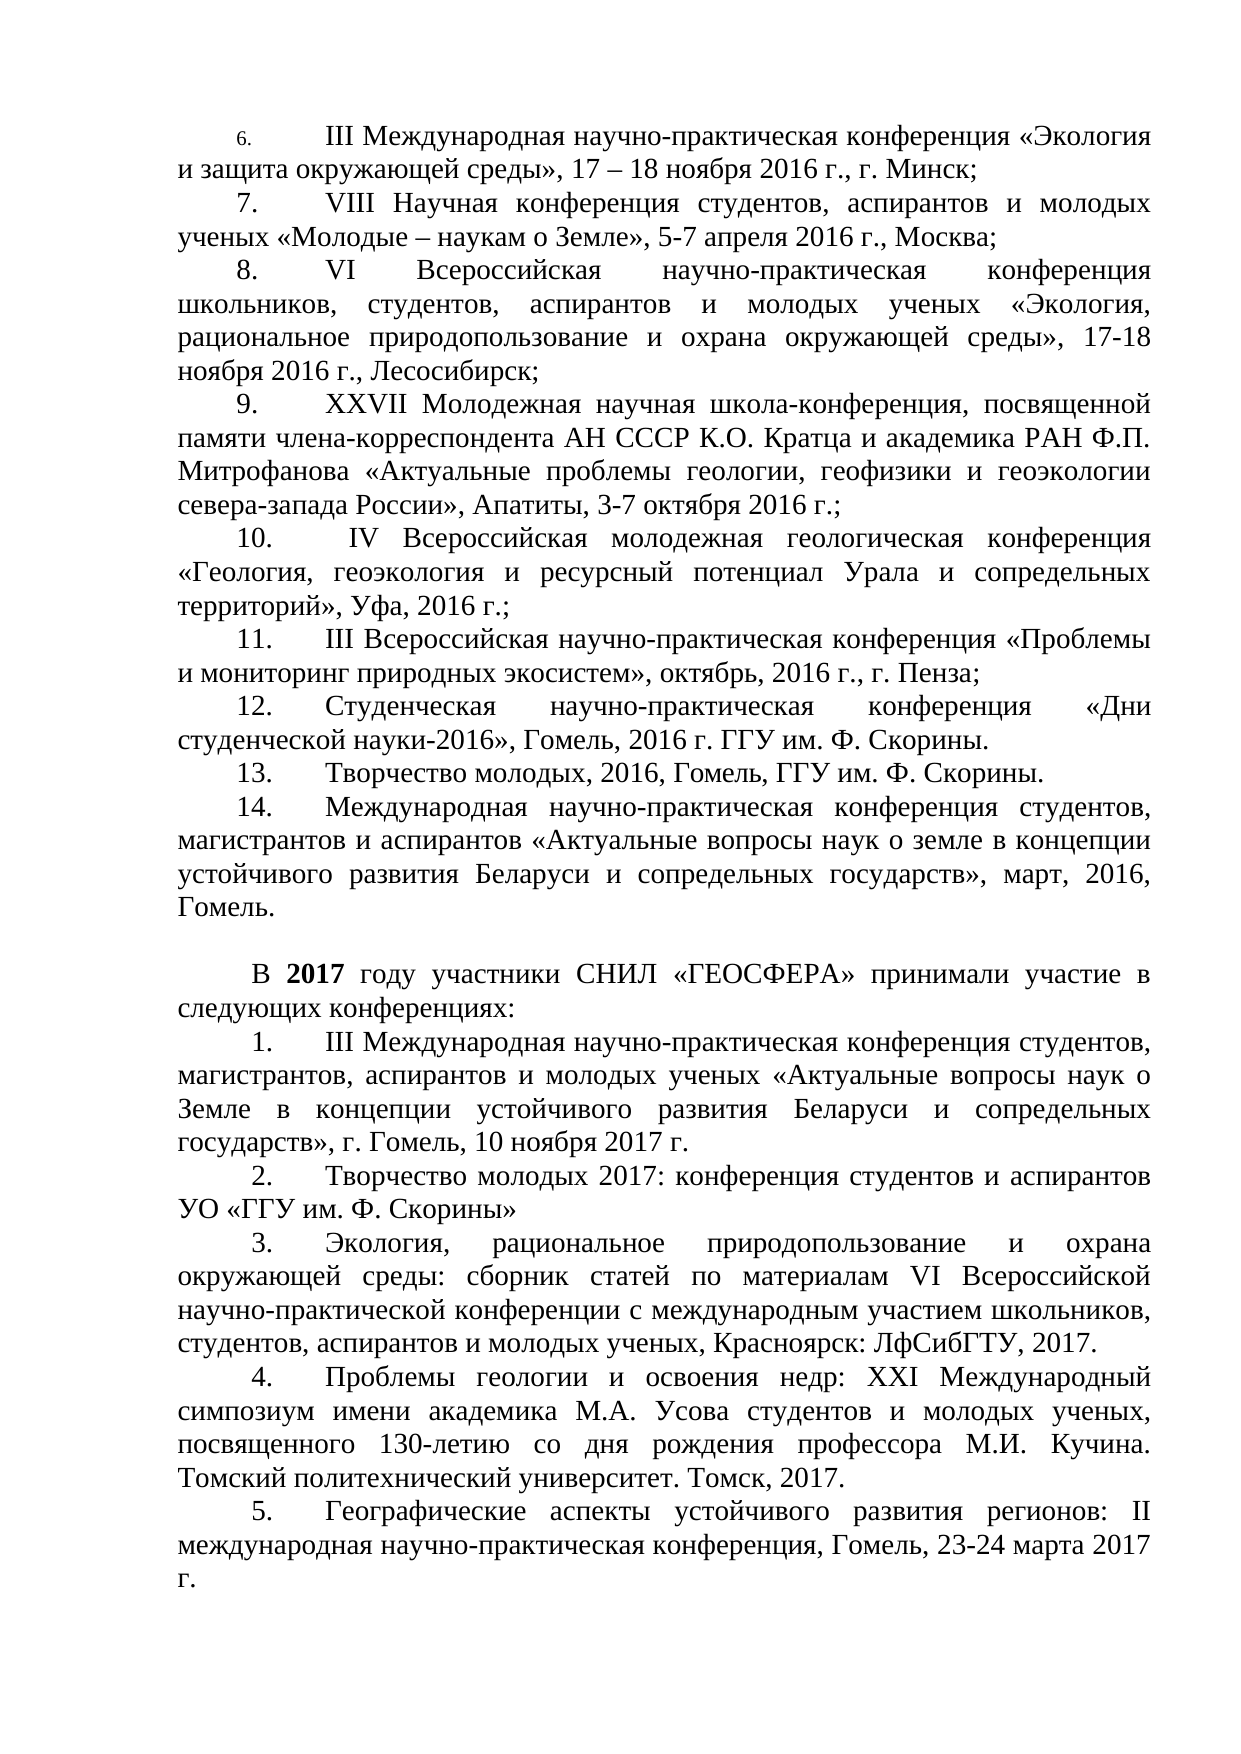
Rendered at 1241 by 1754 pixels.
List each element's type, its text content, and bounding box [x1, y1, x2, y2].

list III Всероссийская научно-практическая конференция «Проблемы и мониторинг природных экосистем», октябрь, 2016 г., г. Пенза; [177, 621, 1152, 688]
list Творчество молодых 2017: конференция студентов и аспирантов УО «ГГУ им. Ф. Скорины» [177, 1158, 1152, 1225]
list Международная научно-практическая конференция студентов, магистрантов и аспирантов «Актуальные вопросы наук о земле в концепции устойчивого развития Беларуси и сопредельных государств», март, 2016, Гомель. [177, 789, 1152, 923]
list Проблемы геологии и освоения недр: XXI Международный симпозиум имени академика М.А. Усова студентов и молодых ученых, посвященного 130-летию со дня рождения профессора М.И. Кучина. Томский политехнический университет. Томск, 2017. [177, 1359, 1152, 1493]
list Экология, рациональное природопользование и охрана окружающей среды: сборник статей по материалам VI Всероссийской научно-практической конференции с международным участием школьников, студентов, аспирантов и молодых ученых, Красноярск: ЛфСибГТУ, 2017. [177, 1225, 1152, 1359]
list VIII Научная конференция студентов, аспирантов и молодых ученых «Молодые – наукам о Земле», 5-7 апреля 2016 г., Москва; [177, 185, 1152, 252]
list IV Всероссийская молодежная геологическая конференция «Геология, геоэкология и ресурсный потенциал Урала и сопредельных территорий», Уфа, 2016 г.; [177, 521, 1152, 621]
list Творчество молодых, 2016, Гомель, ГГУ им. Ф. Скорины. [177, 755, 1152, 789]
list Географические аспекты устойчивого развития регионов: II международная научно-практическая конференция, Гомель, 23-24 марта 2017 г. [177, 1493, 1152, 1594]
list Студенческая научно-практическая конференция «Дни студенческой науки-2016», Гомель, 2016 г. ГГУ им. Ф. Скорины. [177, 688, 1152, 755]
list III Международная научно-практическая конференция студентов, магистрантов, аспирантов и молодых ученых «Актуальные вопросы наук о Земле в концепции устойчивого развития Беларуси и сопредельных государств», г. Гомель, 10 ноября 2017 г. [177, 1024, 1152, 1158]
list III Международная научно-практическая конференция «Экология и защита окружающей среды», 17 – 18 ноября 2016 г., г. Минск; [177, 118, 1152, 185]
list VI Всероссийская научно-практическая конференция школьников, студентов, аспирантов и молодых ученых «Экология, рациональное природопользование и охрана окружающей среды», 17-18 ноября 2016 г., Лесосибирск; [177, 252, 1152, 386]
list XXVII Молодежная научная школа-конференция, посвященной памяти члена-корреспондента АН СССР К.О. Кратца и академика РАН Ф.П. Митрофанова «Актуальные проблемы геологии, геофизики и геоэкологии севера-запада России», Апатиты, 3-7 октября 2016 г.; [177, 386, 1152, 521]
text В 2017 году участники СНИЛ «ГЕОСФЕРА» принимали участие в следующих конференциях: [177, 957, 1152, 1024]
